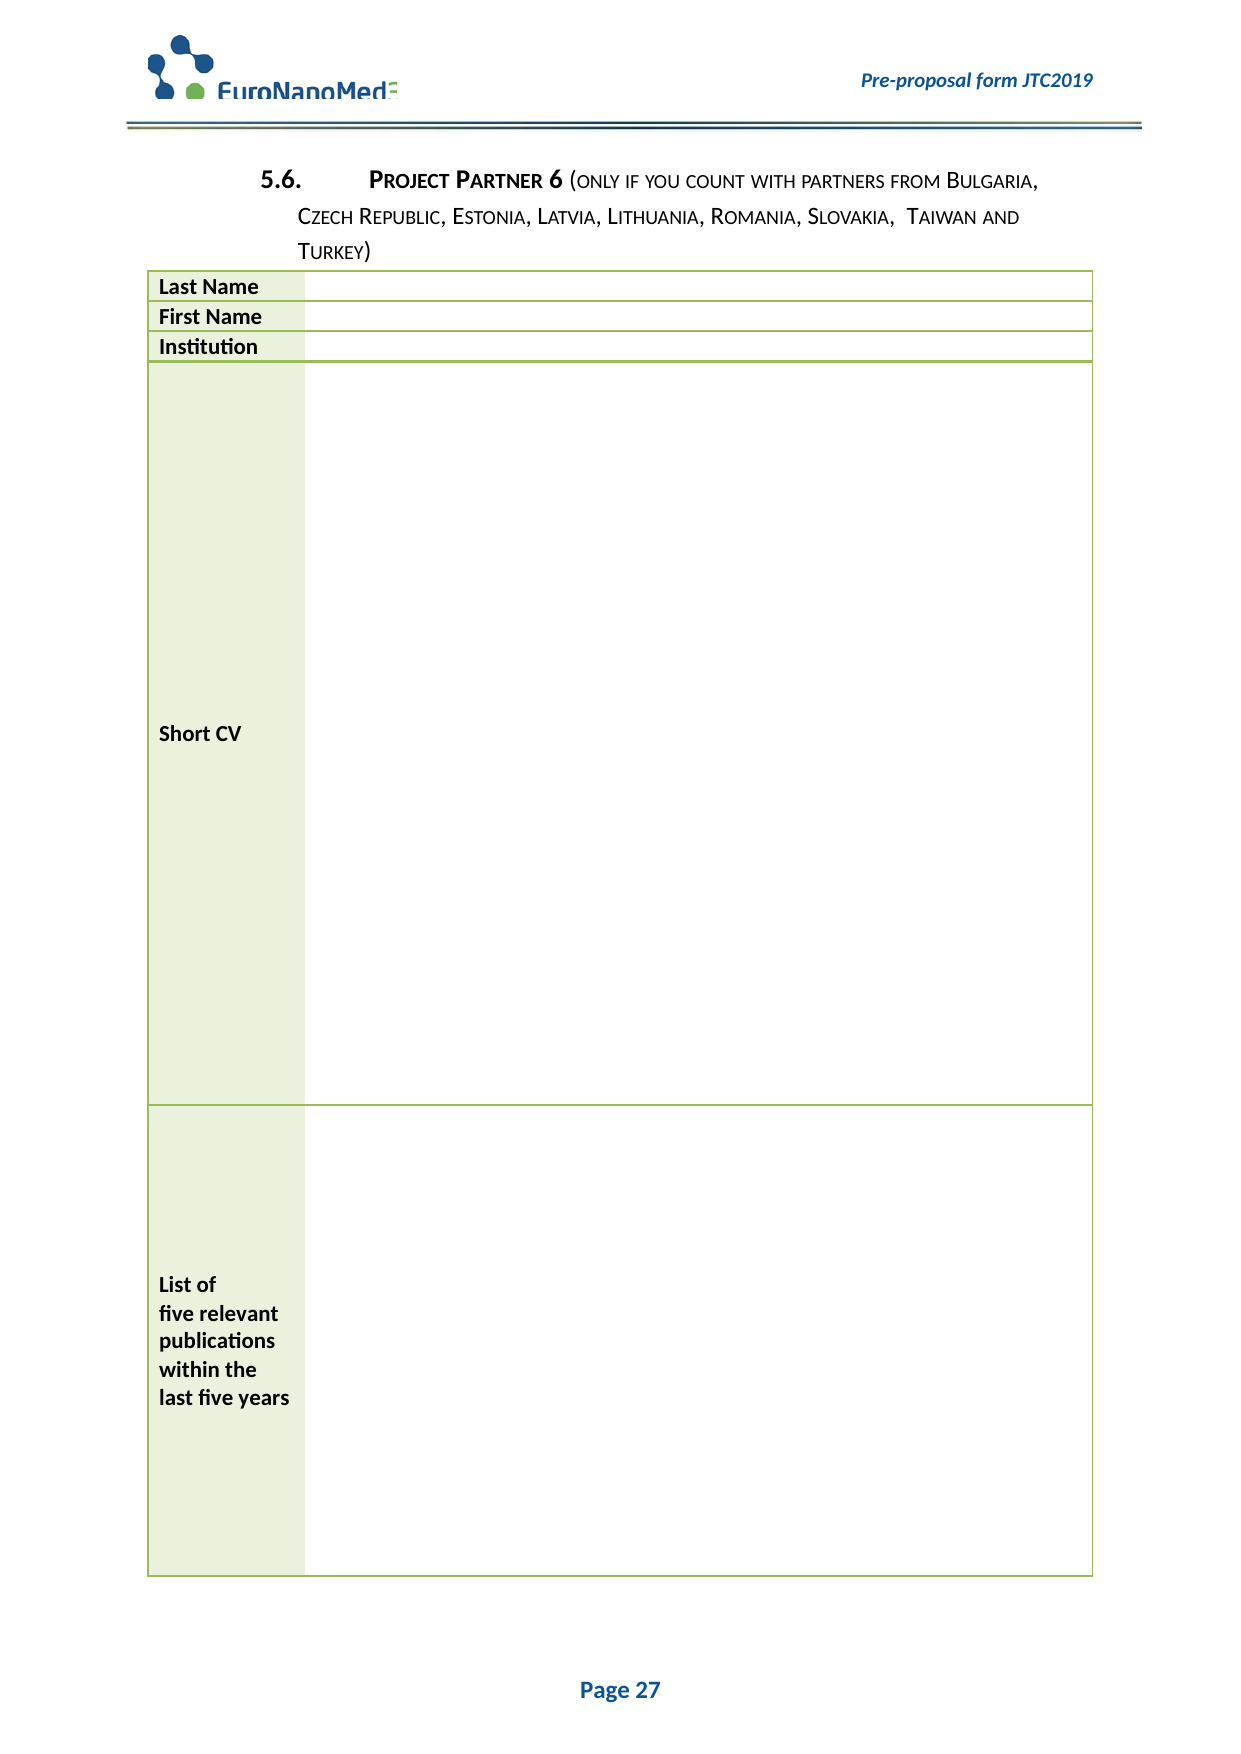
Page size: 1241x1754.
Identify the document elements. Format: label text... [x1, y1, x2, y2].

table_cell List of five relevant publications within the last five years [149, 1106, 305, 1575]
table_cell [305, 363, 1092, 1104]
table_header Last Name [149, 272, 305, 300]
list Project Partner 6 (only if you count with partners from Bulgaria, Czech Republic, Estonia, Latvia, Lithuania, Romania, Slovakia, Taiwan and Turkey) [260, 162, 1092, 266]
table_cell Institution [149, 332, 305, 360]
picture [147, 35, 397, 98]
table_cell [305, 1106, 1092, 1575]
table_cell [305, 302, 1092, 330]
table_cell Short CV [149, 363, 305, 1104]
table_cell [305, 332, 1092, 360]
table_header [305, 272, 1092, 300]
table_cell First Name [149, 302, 305, 330]
picture [125, 120, 1143, 132]
